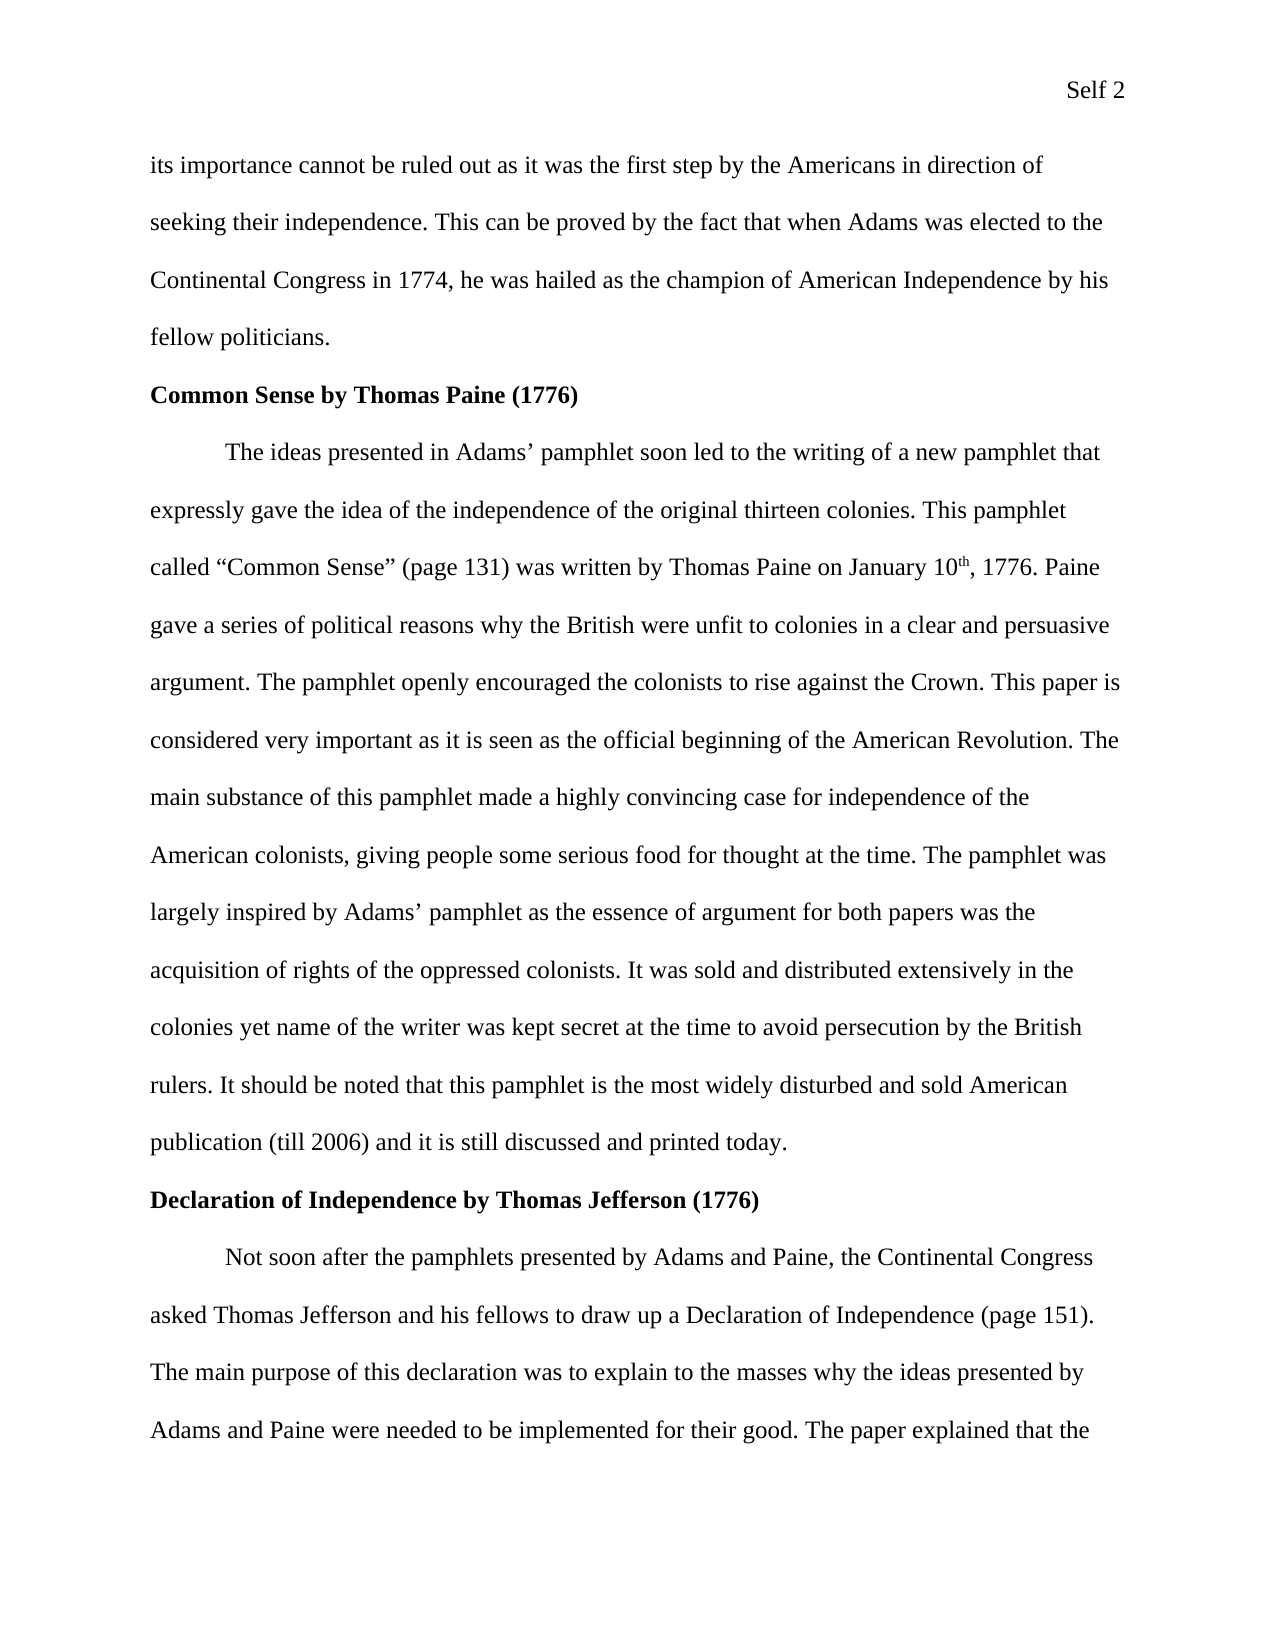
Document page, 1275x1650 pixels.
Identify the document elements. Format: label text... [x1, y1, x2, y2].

text The ideas presented in Adams’ pamphlet soon led to the writing of a new pamphlet that expressly gave the idea of the independence of the original thirteen colonies. This pamphlet called “Common Sense” (page 131) was written by Thomas Paine on January 10th, 1776. Paine gave a series of political reasons why the British were unfit to colonies in a clear and persuasive argument. The pamphlet openly encouraged the colonists to rise against the Crown. This paper is considered very important as it is seen as the official beginning of the American Revolution. The main substance of this pamphlet made a highly convincing case for independence of the American colonists, giving people some serious food for thought at the time. The pamphlet was largely inspired by Adams’ pamphlet as the essence of argument for both papers was the acquisition of rights of the oppressed colonists. It was sold and distributed extensively in the colonies yet name of the writer was kept secret at the time to avoid persecution by the British rulers. It should be noted that this pamphlet is the most widely disturbed and sold American publication (till 2006) and it is still discussed and printed today. [150, 437, 1125, 1156]
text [150, 1242, 1125, 1444]
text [150, 150, 1125, 351]
text Common Sense by Thomas Paine (1776) [150, 380, 1125, 409]
text Declaration of Independence by Thomas Jefferson (1776) [150, 1185, 1125, 1214]
